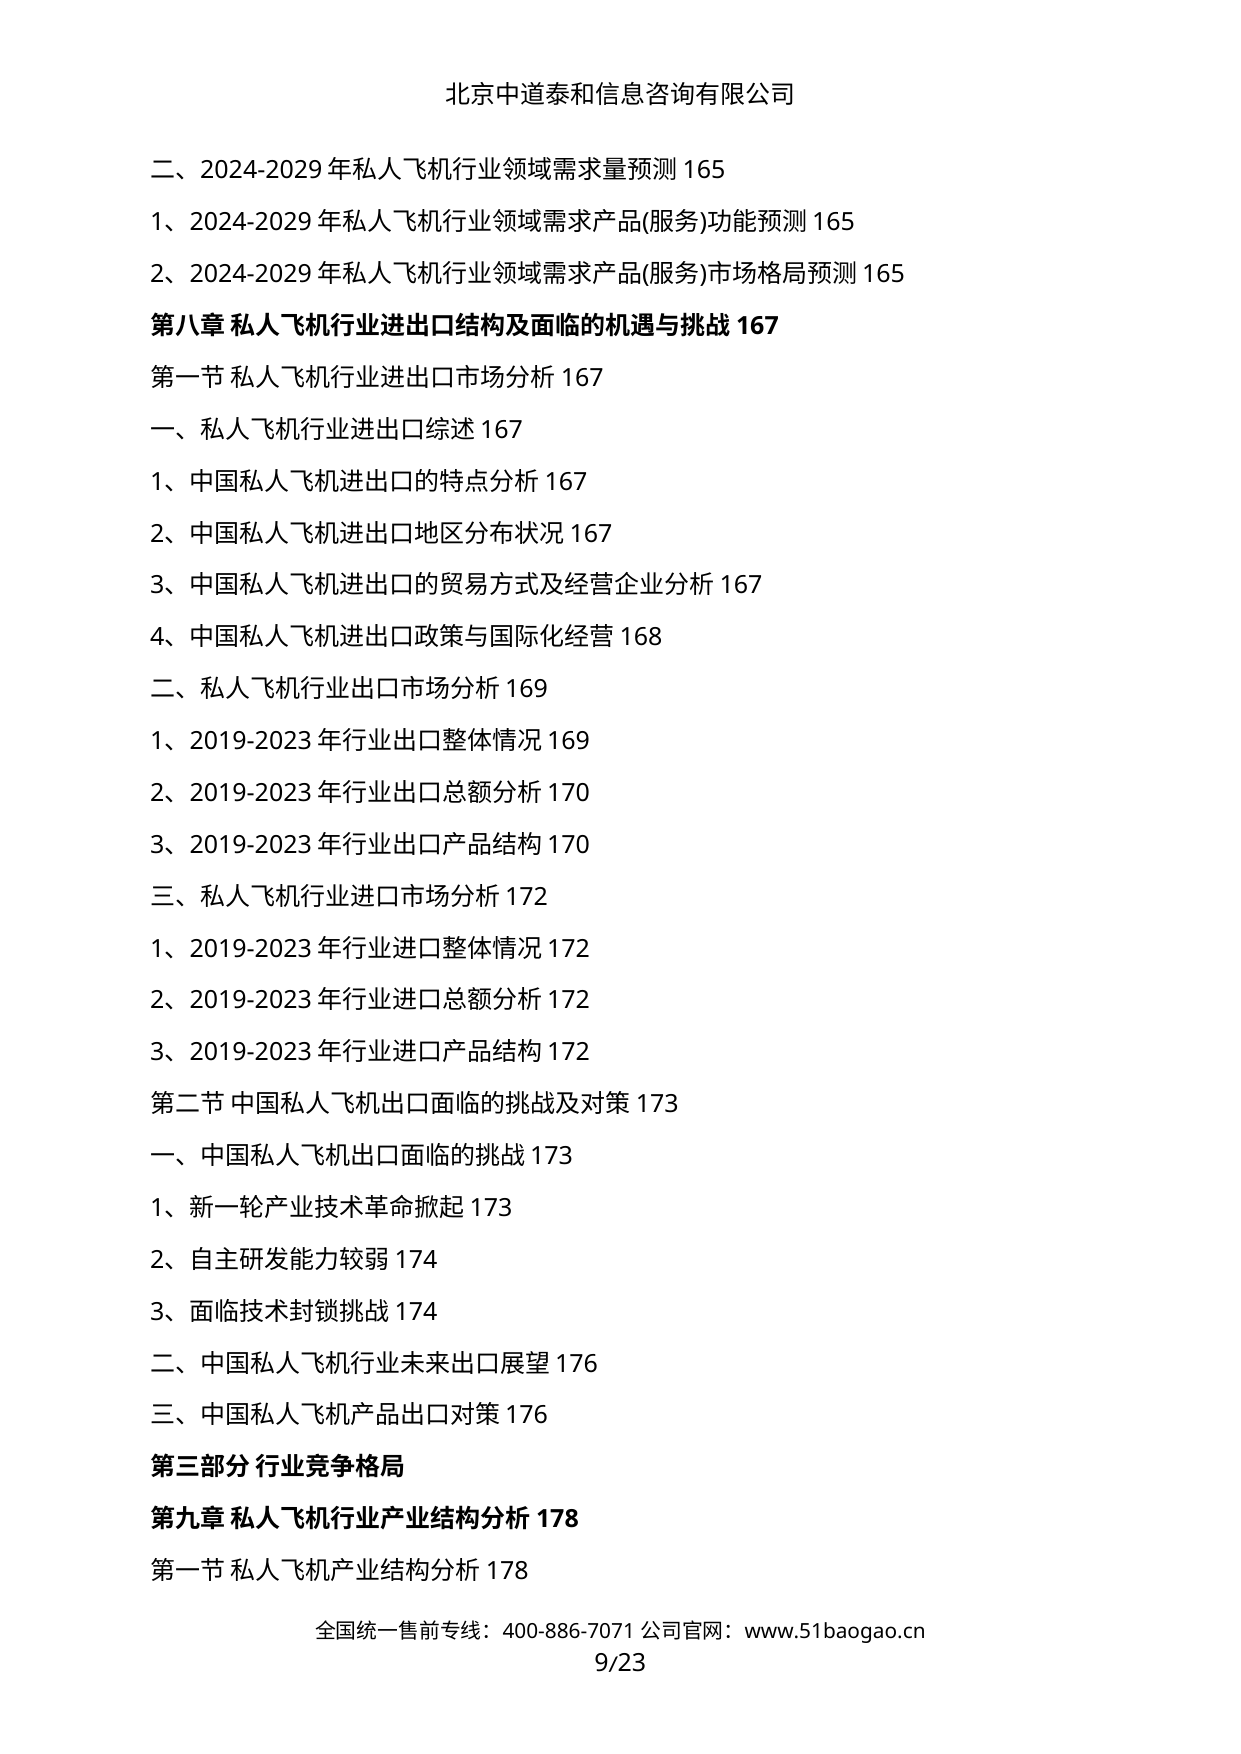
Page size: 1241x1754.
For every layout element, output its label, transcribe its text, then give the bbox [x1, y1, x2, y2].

text 3、2019-2023年行业进口产品结构172 [150, 1032, 1090, 1068]
text 1、2024-2029年私人飞机行业领域需求产品(服务)功能预测165 [150, 202, 1090, 238]
text 一、中国私人飞机出口面临的挑战173 [150, 1136, 1090, 1172]
text 三、中国私人飞机产品出口对策176 [150, 1395, 1090, 1431]
text 3、中国私人飞机进出口的贸易方式及经营企业分析167 [150, 565, 1090, 601]
text 2、中国私人飞机进出口地区分布状况167 [150, 513, 1090, 549]
text 2、自主研发能力较弱174 [150, 1239, 1090, 1276]
text 2、2024-2029年私人飞机行业领域需求产品(服务)市场格局预测165 [150, 254, 1090, 290]
text 3、面临技术封锁挑战174 [150, 1291, 1090, 1327]
text 1、2019-2023年行业进口整体情况172 [150, 928, 1090, 964]
text 第一节 私人飞机行业进出口市场分析167 [150, 357, 1090, 394]
text 二、2024-2029年私人飞机行业领域需求量预测165 [150, 150, 1090, 186]
text 1、新一轮产业技术革命掀起173 [150, 1187, 1090, 1224]
text 2、2019-2023年行业出口总额分析170 [150, 772, 1090, 809]
text 第二节 中国私人飞机出口面临的挑战及对策173 [150, 1084, 1090, 1120]
text 三、私人飞机行业进口市场分析172 [150, 876, 1090, 912]
text 2、2019-2023年行业进口总额分析172 [150, 980, 1090, 1016]
text 第三部分 行业竞争格局 [150, 1447, 1090, 1483]
text 二、私人飞机行业出口市场分析169 [150, 669, 1090, 705]
text 第一节 私人飞机产业结构分析178 [150, 1551, 1090, 1587]
text 一、私人飞机行业进出口综述167 [150, 409, 1090, 446]
text 1、中国私人飞机进出口的特点分析167 [150, 461, 1090, 497]
text 3、2019-2023年行业出口产品结构170 [150, 824, 1090, 861]
text 二、中国私人飞机行业未来出口展望176 [150, 1343, 1090, 1379]
text 1、2019-2023年行业出口整体情况169 [150, 721, 1090, 757]
text 第九章 私人飞机行业产业结构分析178 [150, 1499, 1090, 1535]
text 4、中国私人飞机进出口政策与国际化经营168 [150, 617, 1090, 653]
text 第八章 私人飞机行业进出口结构及面临的机遇与挑战167 [150, 306, 1090, 342]
